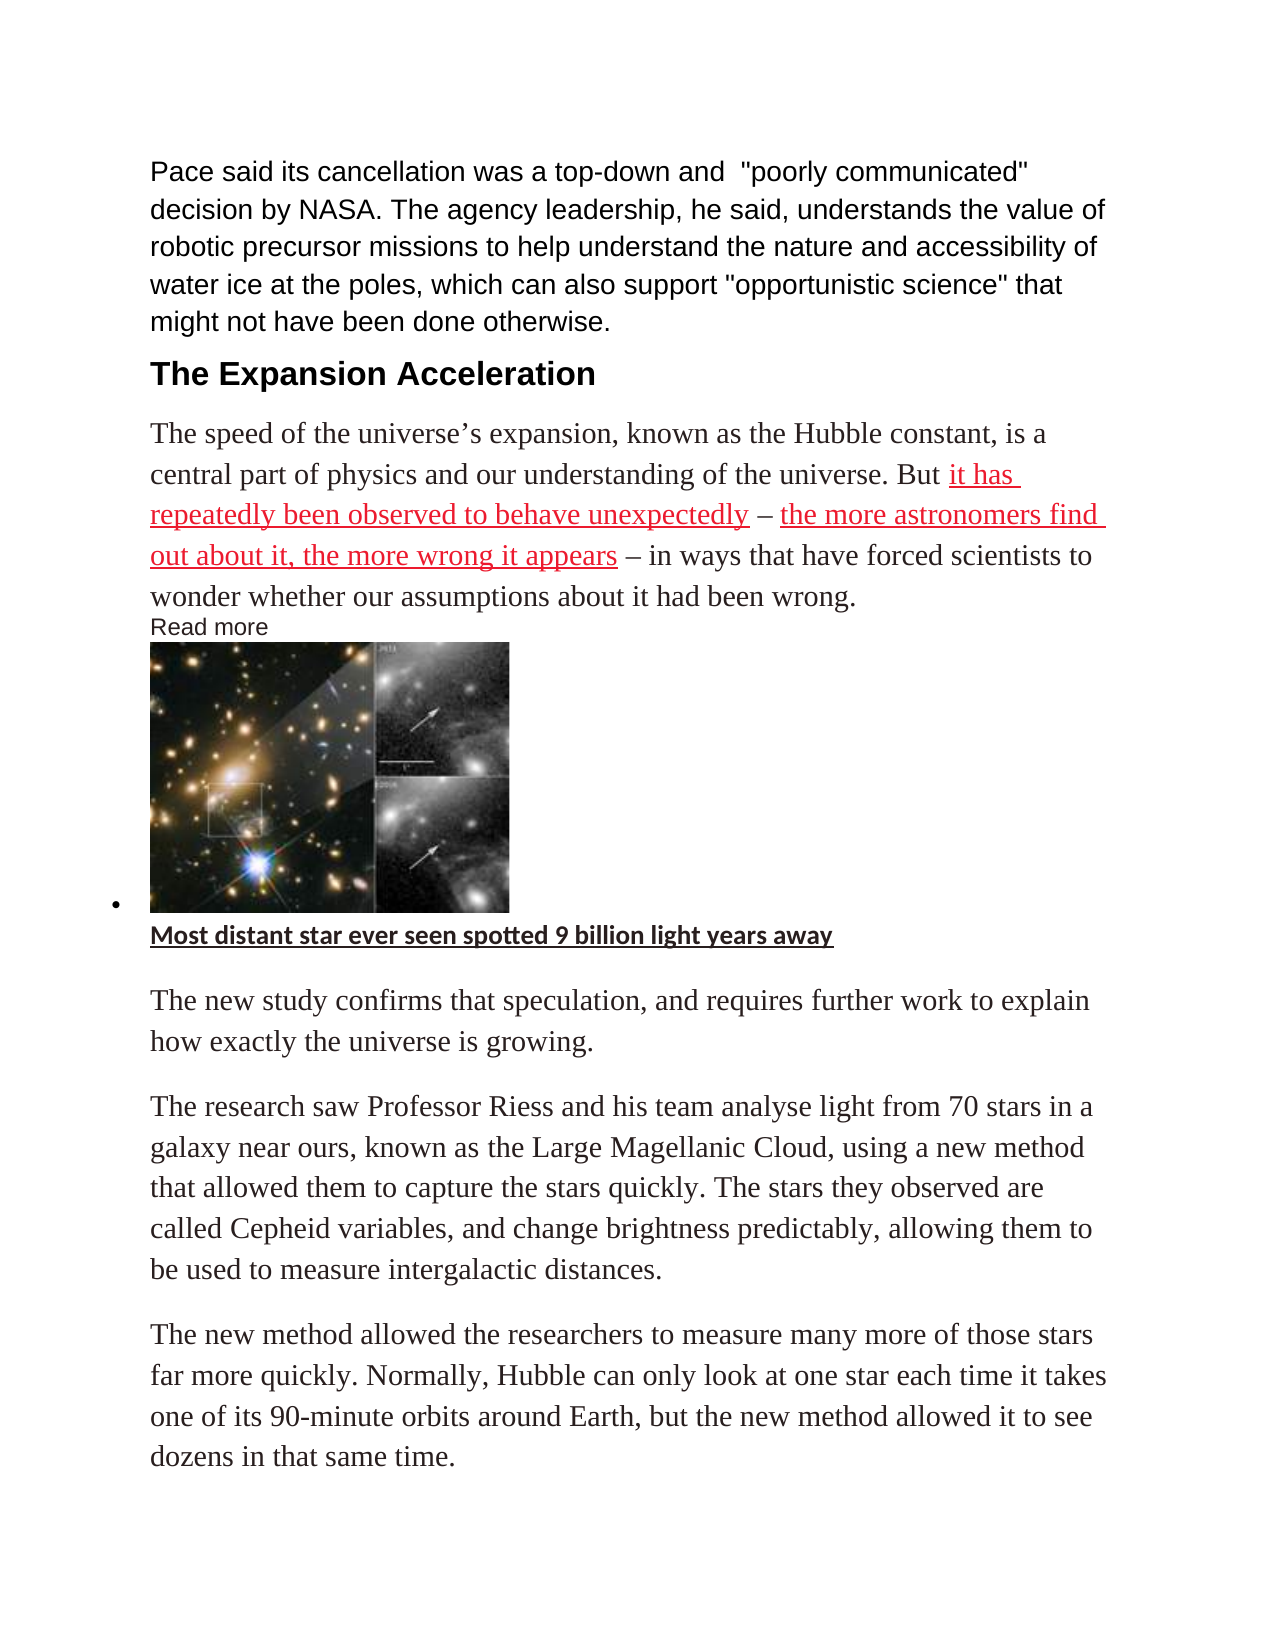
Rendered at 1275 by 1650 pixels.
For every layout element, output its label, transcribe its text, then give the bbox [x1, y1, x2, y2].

text The research saw Professor Riess and his team analyse light from 70 stars in a galaxy near ours, known as the Large Magellanic Cloud, using a new method that allowed them to capture the stars quickly. The stars they observed are called Cepheid variables, and change brightness predictably, allowing them to be used to measure intergalactic distances. [150, 1082, 1125, 1286]
text Pace said its cancellation was a top-down and "poorly communicated" decision by NASA. The agency leadership, he said, understands the value of robotic precursor missions to help understand the nature and accessibility of water ice at the poles, which can also support "opportunistic science" that might not have been done otherwise. [150, 150, 1125, 337]
text The Expansion Acceleration [150, 354, 1125, 393]
text The new study confirms that speculation, and requires further work to explain how exactly the universe is growing. [150, 976, 1125, 1057]
text The new method allowed the researchers to measure many more of those stars far more quickly. Normally, Hubble can only look at one star each time it takes one of its 90-minute orbits around Earth, but the new method allowed it to see dozens in that same time. [150, 1311, 1125, 1473]
text The speed of the universe’s expansion, known as the Hubble constant, is a central part of physics and our understanding of the universe. But it has repeatedly been observed to behave unexpectedly – the more astronomers find out about it, the more wrong it appears – in ways that have forced scientists to wonder whether our assumptions about it had been wrong. [150, 409, 1125, 612]
picture [150, 642, 510, 913]
subtitle Read more [150, 612, 1125, 640]
text Most distant star ever seen spotted 9 billion light years away [150, 918, 1125, 951]
